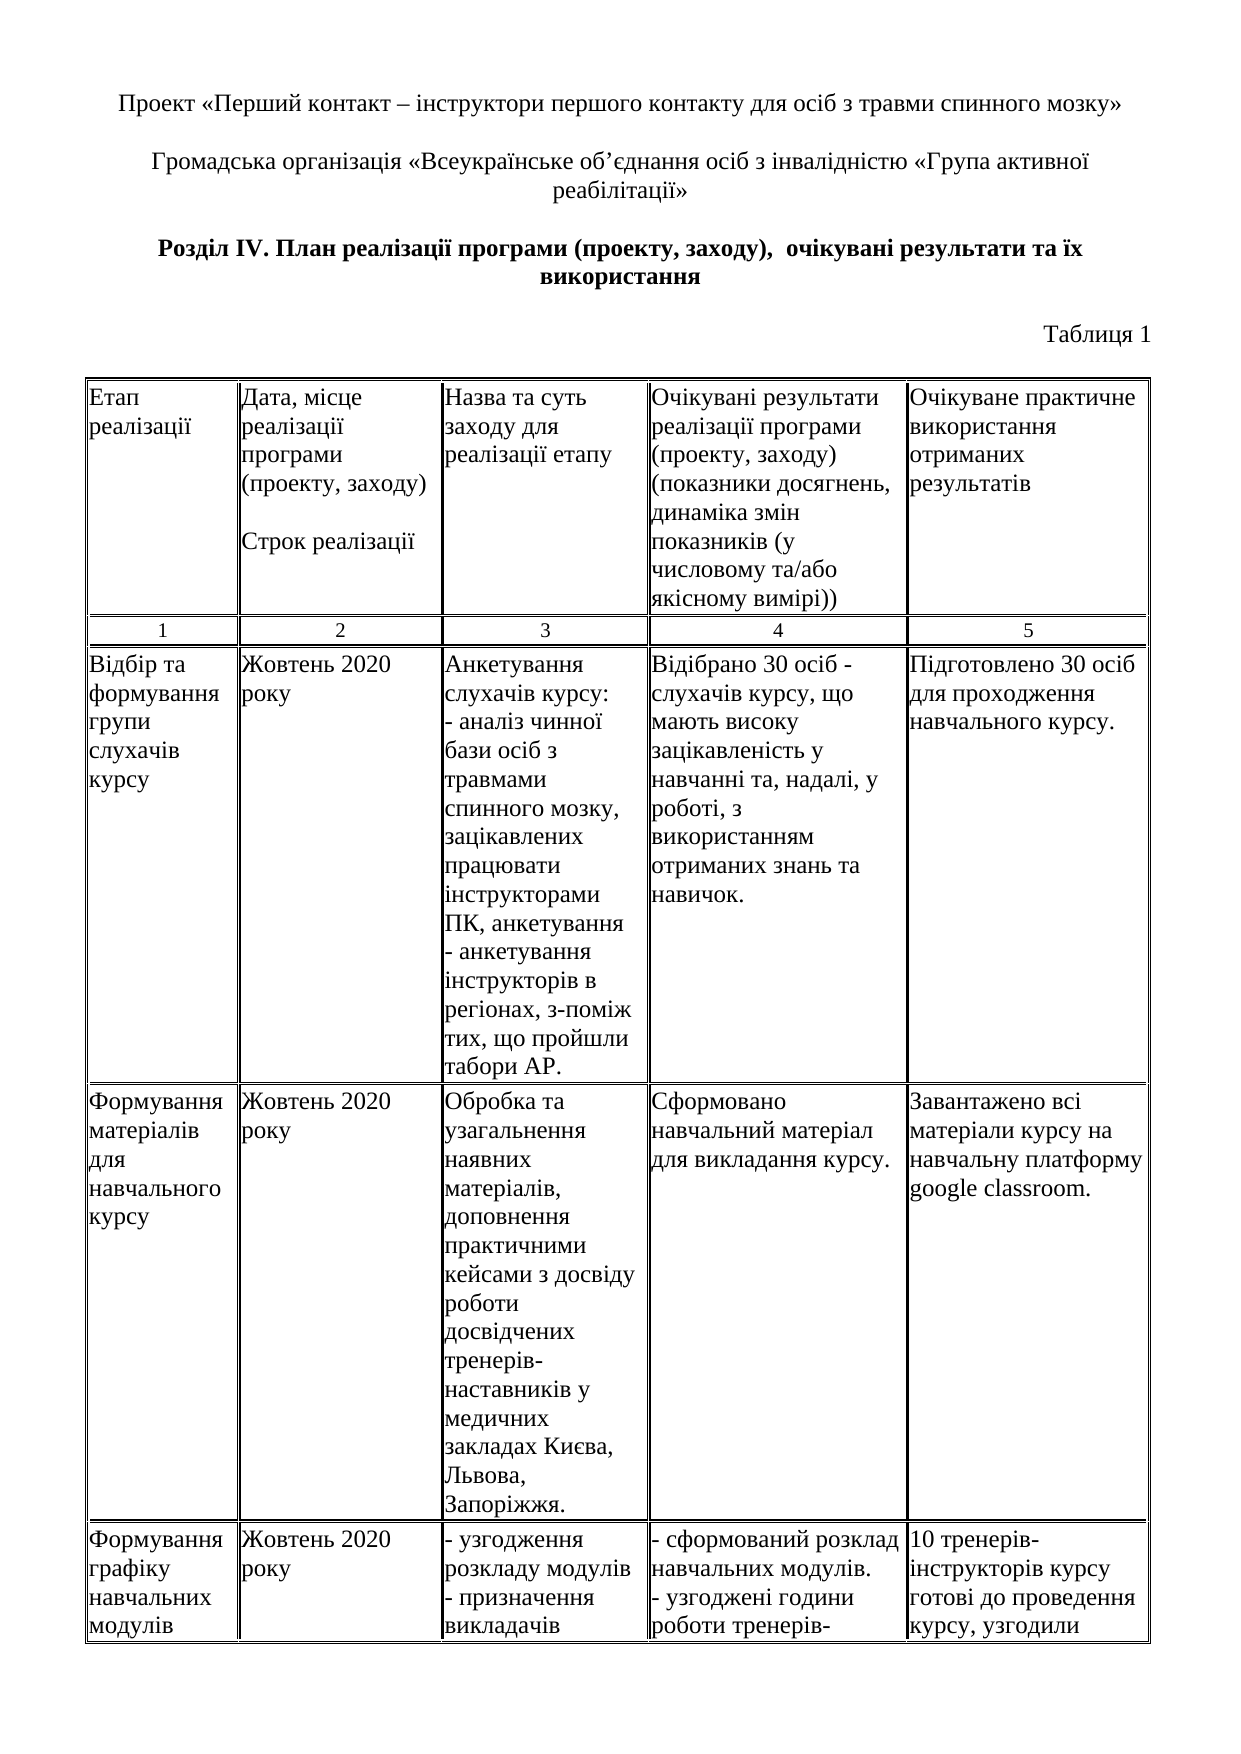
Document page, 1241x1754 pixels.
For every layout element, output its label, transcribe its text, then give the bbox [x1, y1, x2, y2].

table_header Назва та суть заходу для реалізації етапу [442, 379, 649, 614]
table_cell Анкетування слухачів курсу: - аналіз чинної бази осіб з травмами спинного мозку, зацікавлених працювати інструкторами ПК, анкетування - анкетування інструкторів в регіонах, з-поміж тих, що пройшли табори АР. [444, 648, 647, 1082]
table_cell 1 [86, 614, 239, 644]
table_cell Відібрано 30 осіб - слухачів курсу, що мають високу зацікавленість у навчанні та, надалі, у роботі, з використанням отриманих знань та навичок. [651, 648, 906, 1082]
table_cell Жовтень 2020 року [241, 1085, 441, 1519]
table_cell 3 [444, 617, 647, 644]
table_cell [649, 1523, 907, 1641]
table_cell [88, 1519, 239, 1641]
table_cell Обробка та узагальнення наявних матеріалів, доповнення практичними кейсами з досвіду роботи досвідчених тренерів-наставників у медичних закладах Києва, Львова, Запоріжжя. [444, 1085, 647, 1519]
table_cell 2 [241, 617, 441, 644]
table_header Етап реалізації [88, 379, 239, 614]
table_cell Жовтень 2020 року [239, 1523, 442, 1641]
table_cell Підготовлено 30 осіб для проходження навчального курсу. [909, 644, 1148, 1082]
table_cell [442, 1519, 649, 1641]
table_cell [907, 1519, 1148, 1641]
table_cell Відбір та формування групи слухачів курсу [88, 644, 237, 1082]
text Таблиця 1 [89, 319, 1152, 348]
table_header Очікуване практичне використання отриманих результатів [907, 381, 1148, 614]
table_cell Сформовано навчальний матеріал для викладання курсу. [651, 1085, 906, 1519]
text Проект «Перший контакт – інструктори першого контакту для осіб з травми спинного мозку» [89, 88, 1152, 117]
table_cell Формування матеріалів для навчального курсу [86, 1082, 239, 1519]
text Розділ IV. План реалізації програми (проекту, заходу), очікувані результати та їх використання [89, 233, 1152, 290]
table_cell 4 [651, 617, 906, 644]
text Громадська організація «Всеукраїнське об’єднання осіб з інвалідністю «Група активної реабілітації» [89, 146, 1152, 203]
table_header Дата, місце реалізації програми (проекту, заходу) Строк реалізації [239, 379, 442, 614]
table_cell Завантажено всі матеріали курсу на навчальну платформу google classroom. [907, 1082, 1149, 1519]
table_cell Жовтень 2020 року [241, 648, 441, 1082]
table_cell 5 [907, 614, 1149, 644]
table_header Очікувані результати реалізації програми (проекту, заходу) (показники досягнень, динаміка змін показників (у числовому та/або якісному вимірі)) [649, 379, 907, 614]
